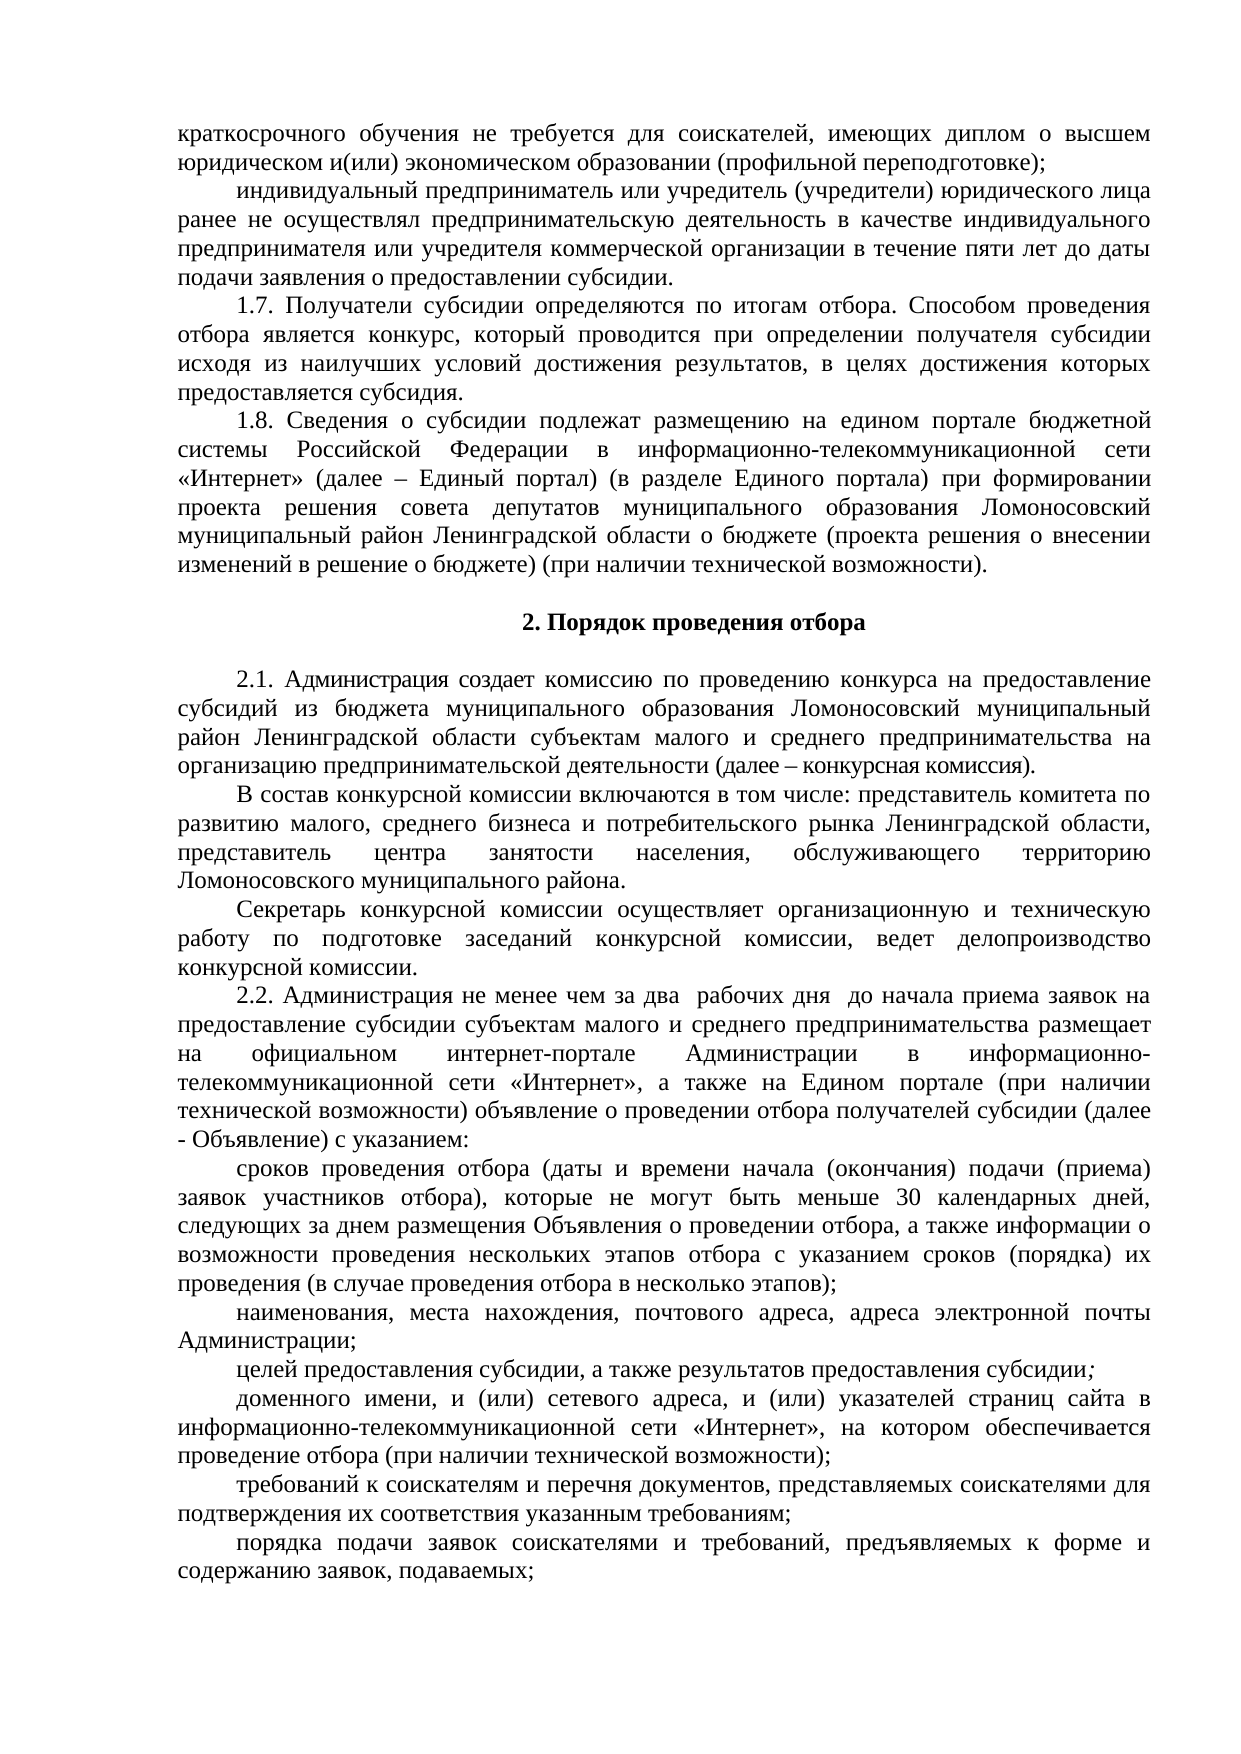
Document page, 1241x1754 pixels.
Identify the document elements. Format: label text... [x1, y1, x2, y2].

text 2.1. Администрация создает комиссию по проведению конкурса на предоставление субсидий из бюджета муниципального образования Ломоносовский муниципальный район Ленинградской области субъектам малого и среднего предпринимательства на организацию предпринимательской деятельности (далее – конкурсная комиссия). [177, 664, 1152, 779]
text порядка подачи заявок соискателями и требований, предъявляемых к форме и содержанию заявок, подаваемых; [177, 1527, 1152, 1584]
text 1.8. Сведения о субсидии подлежат размещению на едином портале бюджетной системы Российской Федерации в информационно-телекоммуникационной сети «Интернет» (далее – Единый портал) (в разделе Единого портала) при формировании проекта решения совета депутатов муниципального образования Ломоносовский муниципальный район Ленинградской области о бюджете (проекта решения о внесении изменений в решение о бюджете) (при наличии технической возможности). [177, 406, 1152, 578]
text Секретарь конкурсной комиссии осуществляет организационную и техническую работу по подготовке заседаний конкурсной комиссии, ведет делопроизводство конкурсной комиссии. [177, 894, 1152, 981]
text доменного имени, и (или) сетевого адреса, и (или) указателей страниц сайта в информационно-телекоммуникационной сети «Интернет», на котором обеспечивается проведение отбора (при наличии технической возможности); [177, 1383, 1152, 1469]
text В состав конкурсной комиссии включаются в том числе: представитель комитета по развитию малого, среднего бизнеса и потребительского рынка Ленинградской области, представитель центра занятости населения, обслуживающего территорию Ломоносовского муниципального района. [177, 779, 1152, 894]
text целей предоставления субсидии, а также результатов предоставления субсидии; [177, 1354, 1152, 1383]
text индивидуальный предприниматель или учредитель (учредители) юридического лица ранее не осуществлял предпринимательскую деятельность в качестве индивидуального предпринимателя или учредителя коммерческой организации в течение пяти лет до даты подачи заявления о предоставлении субсидии. [177, 176, 1152, 291]
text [177, 118, 1152, 176]
text 2. Порядок проведения отбора [177, 607, 1152, 636]
text требований к соискателям и перечня документов, представляемых соискателями для подтверждения их соответствия указанным требованиям; [177, 1469, 1152, 1527]
text сроков проведения отбора (даты и времени начала (окончания) подачи (приема) заявок участников отбора), которые не могут быть меньше 30 календарных дней, следующих за днем размещения Объявления о проведении отбора, а также информации о возможности проведения нескольких этапов отбора с указанием сроков (порядка) их проведения (в случае проведения отбора в несколько этапов); [177, 1153, 1152, 1297]
text 1.7. Получатели субсидии определяются по итогам отбора. Способом проведения отбора является конкурс, который проводится при определении получателя субсидии исходя из наилучших условий достижения результатов, в целях достижения которых предоставляется субсидия. [177, 291, 1152, 406]
text наименования, места нахождения, почтового адреса, адреса электронной почты Администрации; [177, 1297, 1152, 1354]
text 2.2. Администрация не менее чем за два рабочих дня до начала приема заявок на предоставление субсидии субъектам малого и среднего предпринимательства размещает на официальном интернет-портале Администрации в информационно-телекоммуникационной сети «Интернет», а также на Едином портале (при наличии технической возможности) объявление о проведении отбора получателей субсидии (далее - Объявление) с указанием: [177, 981, 1152, 1153]
